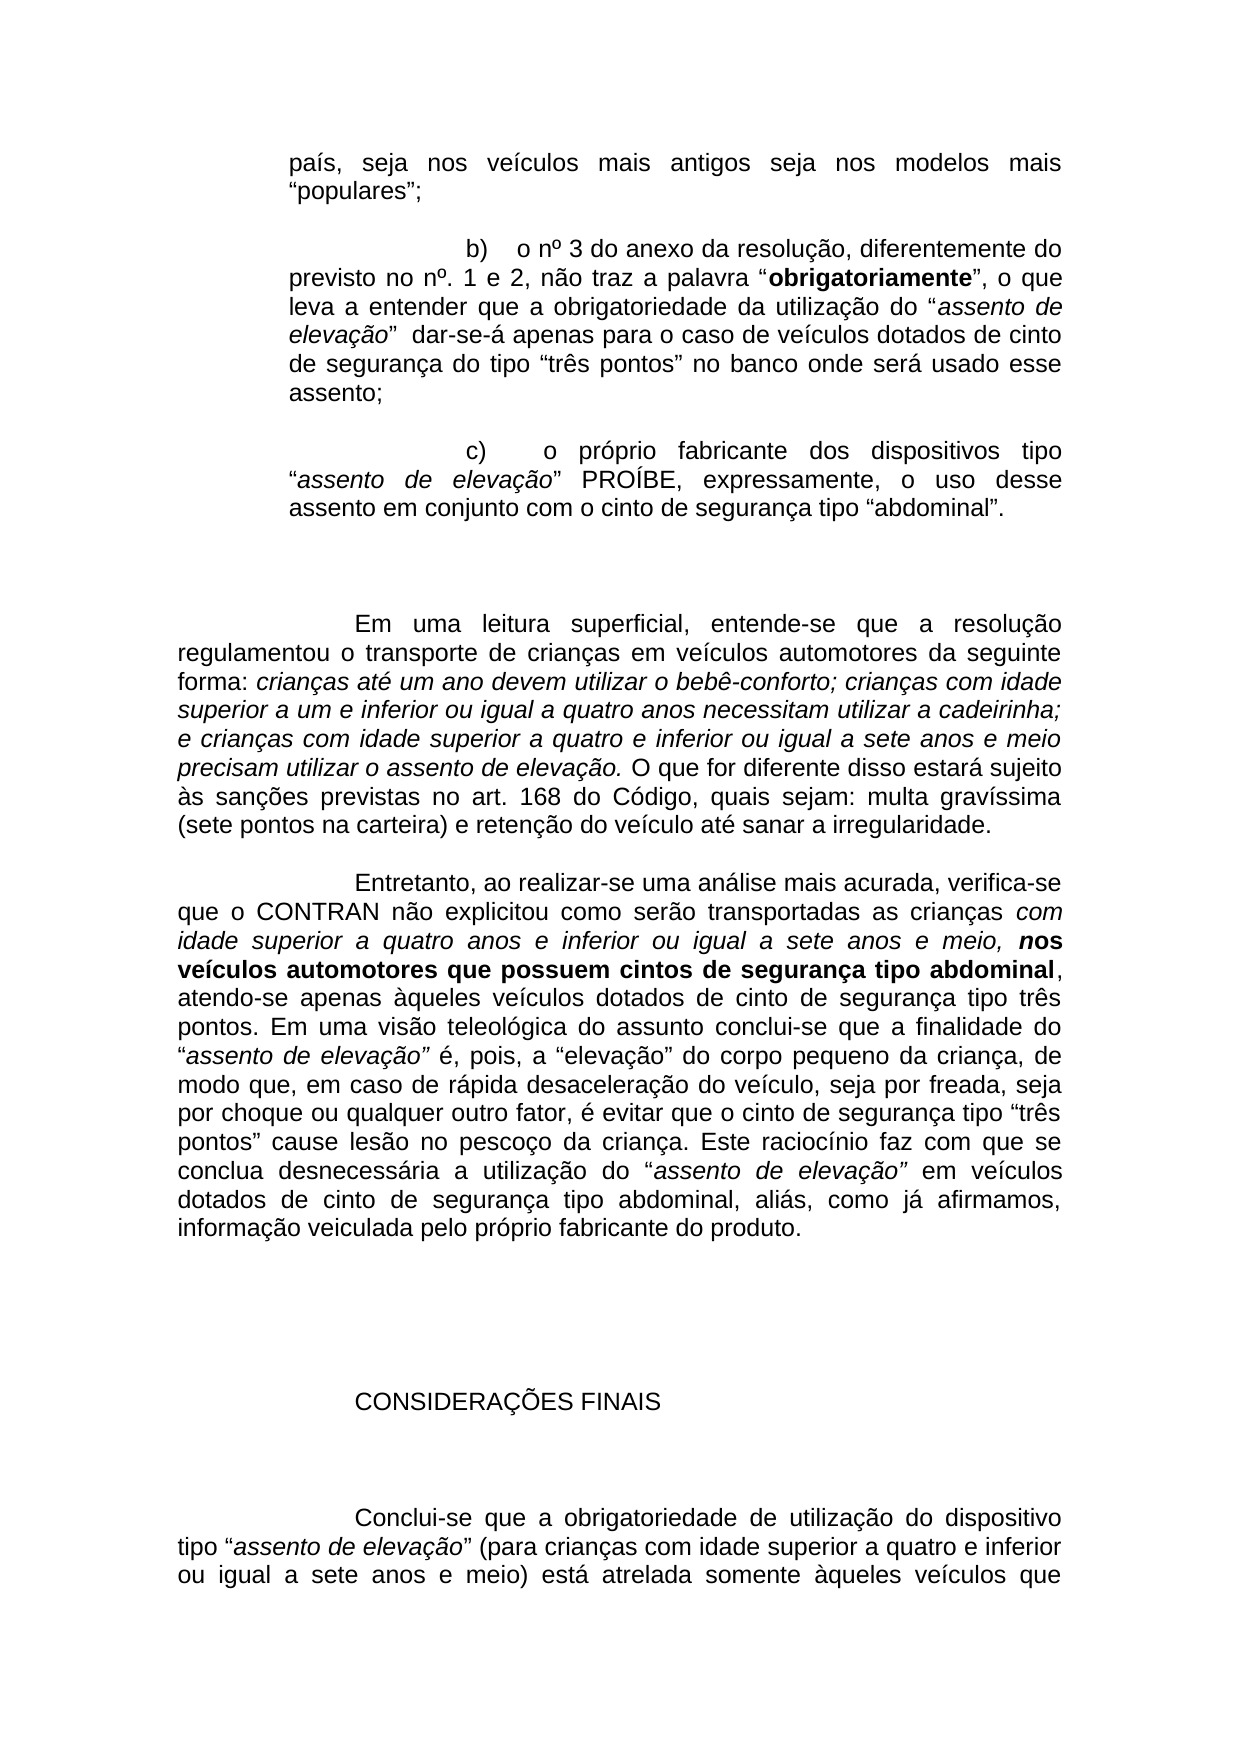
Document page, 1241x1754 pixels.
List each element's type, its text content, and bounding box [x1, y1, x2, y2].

text Em uma leitura superficial, entende-se que a resolução regulamentou o transporte de crianças em veículos automotores da seguinte forma: crianças até um ano devem utilizar o bebê-conforto; crianças com idade superior a um e inferior ou igual a quatro anos necessitam utilizar a cadeirinha; e crianças com idade superior a quatro e inferior ou igual a sete anos e meio precisam utilizar o assento de elevação. O que for diferente disso estará sujeito às sanções previstas no art. 168 do Código, quais sejam: multa gravíssima (sete pontos na carteira) e retenção do veículo até sanar a irregularidade. [177, 609, 1063, 839]
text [288, 148, 1063, 205]
text c) o próprio fabricante dos dispositivos tipo “assento de elevação” PROÍBE, expressamente, o uso desse assento em conjunto com o cinto de segurança tipo “abdominal”. [288, 436, 1063, 522]
text Entretanto, ao realizar-se uma análise mais acurada, verifica-se que o CONTRAN não explicitou como serão transportadas as crianças com idade superior a quatro anos e inferior ou igual a sete anos e meio, nos veículos automotores que possuem cintos de segurança tipo abdominal, atendo-se apenas àqueles veículos dotados de cinto de segurança tipo três pontos. Em uma visão teleológica do assunto conclui-se que a finalidade do “assento de elevação” é, pois, a “elevação” do corpo pequeno da criança, de modo que, em caso de rápida desaceleração do veículo, seja por freada, seja por choque ou qualquer outro fator, é evitar que o cinto de segurança tipo “três pontos” cause lesão no pescoço da criança. Este raciocínio faz com que se conclua desnecessária a utilização do “assento de elevação” em veículos dotados de cinto de segurança tipo abdominal, aliás, como já afirmamos, informação veiculada pelo próprio fabricante do produto. [177, 868, 1063, 1242]
text b) o nº 3 do anexo da resolução, diferentemente do previsto no nº. 1 e 2, não traz a palavra “obrigatoriamente”, o que leva a entender que a obrigatoriedade da utilização do “assento de elevação” dar-se-á apenas para o caso de veículos dotados de cinto de segurança do tipo “três pontos” no banco onde será usado esse assento; [288, 234, 1063, 407]
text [177, 1503, 1063, 1589]
text CONSIDERAÇÕES FINAIS [177, 1387, 1063, 1416]
